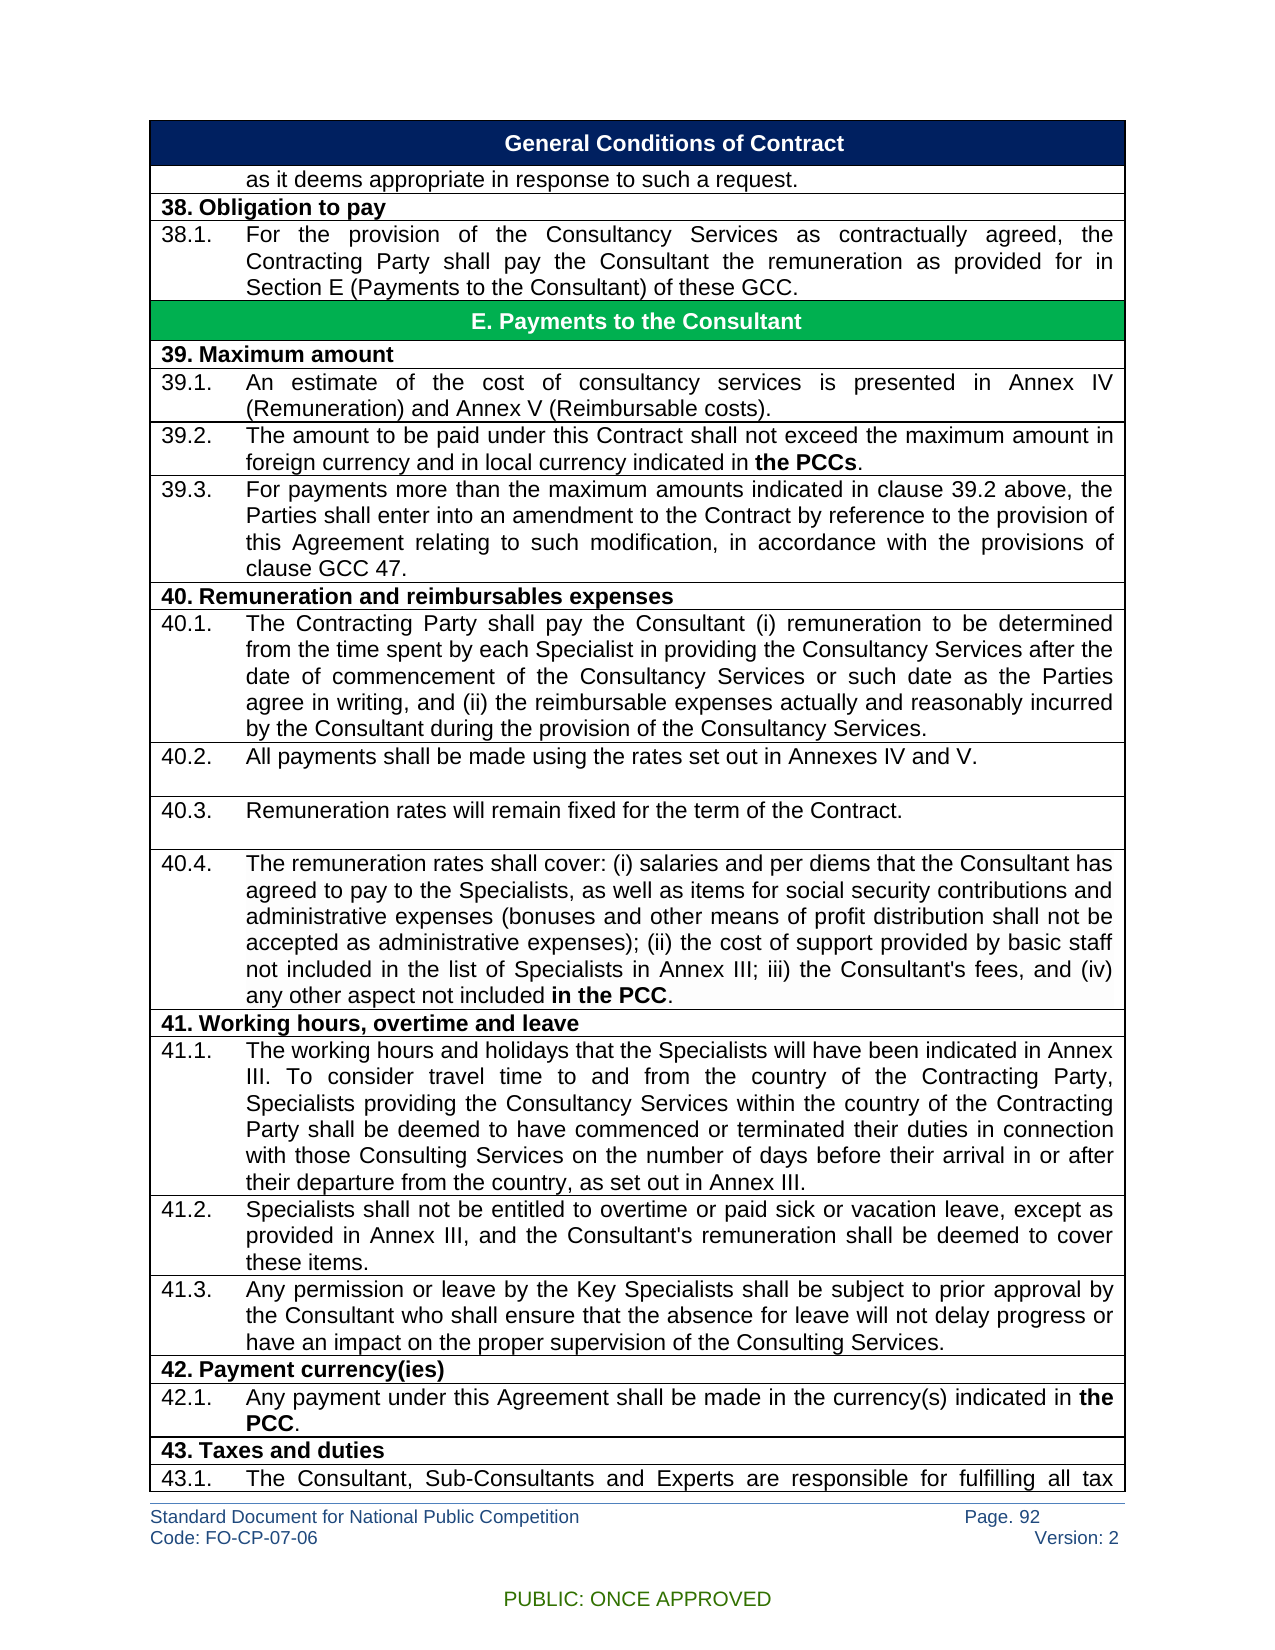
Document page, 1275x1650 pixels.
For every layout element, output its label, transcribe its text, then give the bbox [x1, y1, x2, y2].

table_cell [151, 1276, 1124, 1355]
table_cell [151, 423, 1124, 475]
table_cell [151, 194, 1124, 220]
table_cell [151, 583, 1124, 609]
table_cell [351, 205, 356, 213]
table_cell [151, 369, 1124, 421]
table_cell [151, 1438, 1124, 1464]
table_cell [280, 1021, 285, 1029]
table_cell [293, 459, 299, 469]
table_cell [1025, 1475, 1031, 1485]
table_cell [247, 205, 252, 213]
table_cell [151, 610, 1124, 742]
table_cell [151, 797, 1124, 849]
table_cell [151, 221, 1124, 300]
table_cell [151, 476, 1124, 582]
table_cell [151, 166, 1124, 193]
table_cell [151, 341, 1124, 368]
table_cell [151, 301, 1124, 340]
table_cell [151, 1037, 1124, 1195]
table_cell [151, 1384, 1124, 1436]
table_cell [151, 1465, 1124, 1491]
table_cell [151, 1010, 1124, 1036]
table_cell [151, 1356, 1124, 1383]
table_header General Conditions of Contract [151, 121, 1124, 165]
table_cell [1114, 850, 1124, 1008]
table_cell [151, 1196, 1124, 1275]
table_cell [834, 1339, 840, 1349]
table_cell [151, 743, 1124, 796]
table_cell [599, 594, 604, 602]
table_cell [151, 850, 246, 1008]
